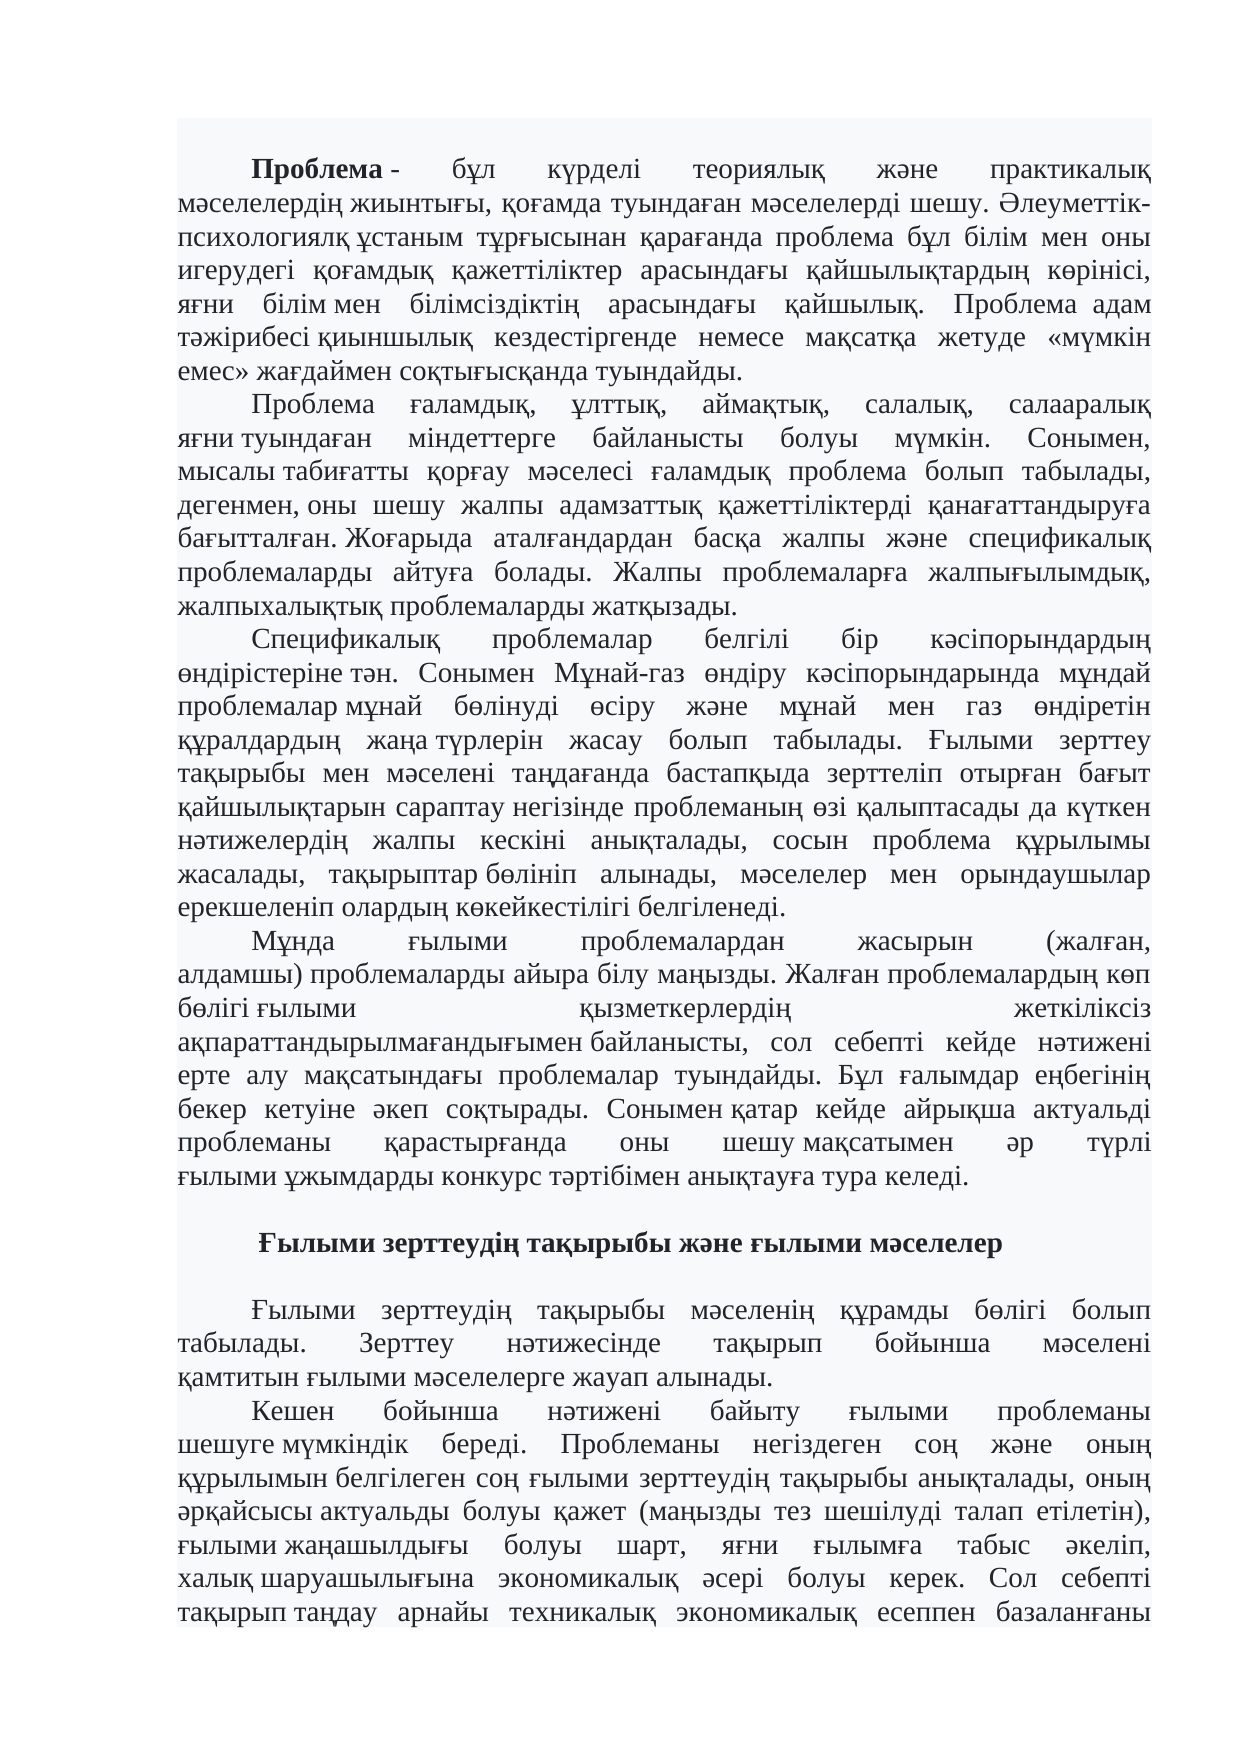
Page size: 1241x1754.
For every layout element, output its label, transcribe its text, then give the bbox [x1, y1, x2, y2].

text Проблема - бұл күрделі теориялық және практикалық мәселелердің жиынтығы, қоғамда туындаған мәселелерді шешу. Әлеуметтік-психологиялқ ұстаным тұрғысынан қарағанда проблема бұл білім мен оны игерудегі қоғамдық қажеттіліктер арасындағы қайшылықтардың көрінісі, яғни білім мен білімсіздіктің арасындағы қайшылық. Проблема адам тәжірибесі қиыншылық кездестіргенде немесе мақсатқа жетуде «мүмкін емес» жағдаймен соқтығысқанда туындайды. [177, 152, 1152, 386]
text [177, 1393, 1152, 1627]
text Спецификалық проблемалар белгілі бір кәсіпорындардың өндірістеріне тән. Сонымен Мұнай-газ өндіру кәсіпорындарында мұндай проблемалар мұнай бөлінуді өсіру және мұнай мен газ өндіретін құралдардың жаңа түрлерін жасау болып табылады. Ғылыми зерттеу тақырыбы мен мәселені таңдағанда бастапқыда зерттеліп отырған бағыт қайшылықтарын сараптау негізінде проблеманың өзі қалыптасады да күткен нәтижелердің жалпы кескіні анықталады, сосын проблема құрылымы жасалады, тақырыптар бөлініп алынады, мәселелер мен орындаушылар ерекшеленіп олардың көкейкестілігі белгіленеді. [177, 621, 1152, 923]
text Мұнда ғылыми проблемалардан жасырын (жалған, алдамшы) проблемаларды айыра білу маңызды. Жалған проблемалардың көп бөлігі ғылыми қызметкерлердің жеткіліксіз ақпараттандырылмағандығымен байланысты, сол себепті кейде нәтижені ерте алу мақсатындағы проблемалар туындайды. Бұл ғалымдар еңбегінің бекер кетуіне әкеп соқтырады. Сонымен қатар кейде айрықша актуальді проблеманы қарастырғанда оны шешу мақсатымен әр түрлі ғылыми ұжымдарды конкурс тәртібімен анықтауға тура келеді. [177, 923, 1152, 1191]
text Ғылыми зерттеудің тақырыбы және ғылыми мәселелер [177, 1225, 1152, 1258]
text Проблема ғаламдық, ұлттық, аймақтық, салалық, салааралық яғни туындаған міндеттерге байланысты болуы мүмкін. Сонымен, мысалы табиғатты қорғау мәселесі ғаламдық проблема болып табылады, дегенмен, оны шешу жалпы адамзаттық қажеттіліктерді қанағаттандыруға бағытталған. Жоғарыда аталғандардан басқа жалпы және спецификалық проблемаларды айтуға болады. Жалпы проблемаларға жалпығылымдық, жалпыхалықтық проблемаларды жатқызады. [177, 386, 1152, 621]
text Ғылыми зерттеудің тақырыбы мәселенің құрамды бөлігі болып табылады. Зерттеу нәтижесінде тақырып бойынша мәселені қамтитын ғылыми мәселелерге жауап алынады. [177, 1292, 1152, 1393]
